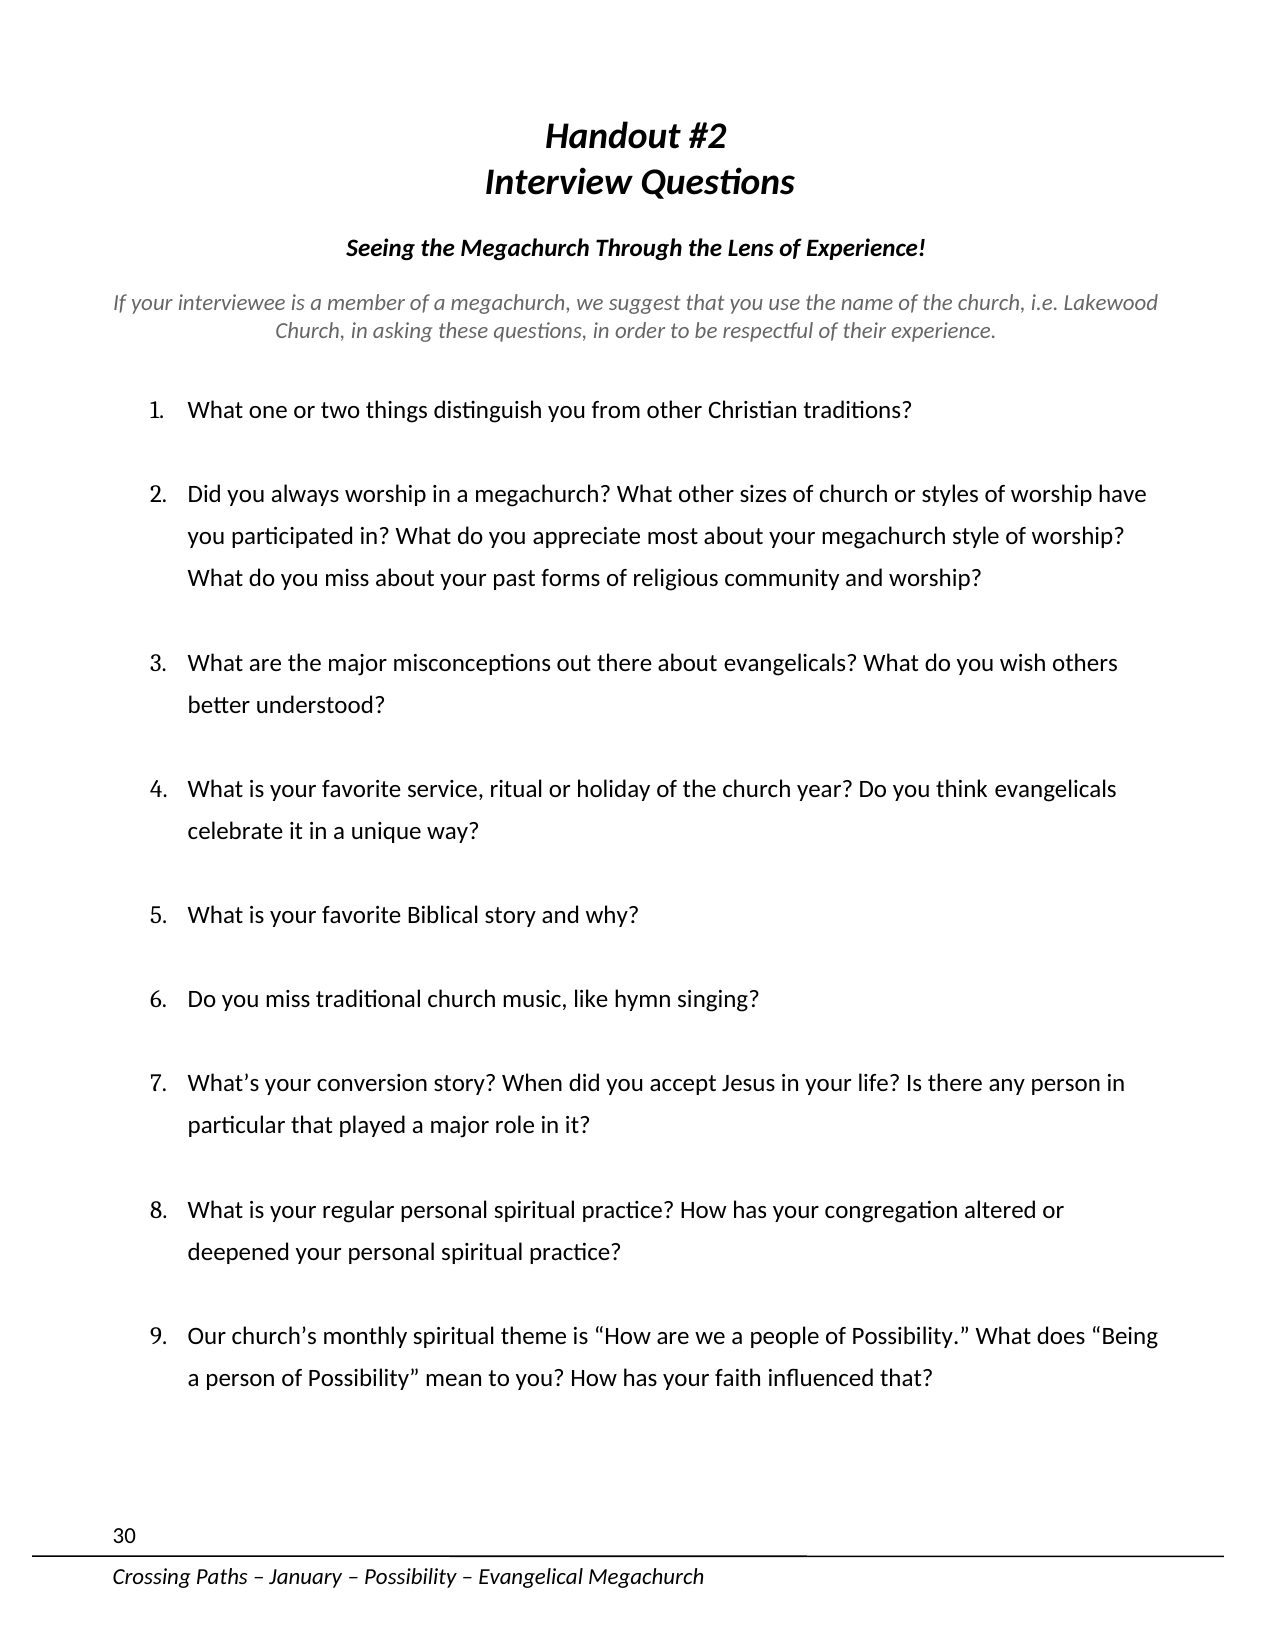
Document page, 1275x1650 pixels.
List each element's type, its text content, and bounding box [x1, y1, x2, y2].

list What is your favorite Biblical story and why? [150, 899, 1162, 930]
list What is your favorite service, ritual or holiday of the church year? Do you think evangelicals celebrate it in a unique way? [150, 773, 1162, 846]
subtitle Handout #2 [112, 112, 1162, 158]
list What’s your conversion story? When did you accept Jesus in your life? Is there any person in particular that played a major role in it? [150, 1067, 1162, 1140]
subtitle If your interviewee is a member of a megachurch, we suggest that you use the name of the church, i.e. Lakewood Church, in asking these questions, in order to be respectful of their experience. [112, 288, 1162, 344]
text Seeing the Megachurch Through the Lens of Experience! [112, 232, 1162, 263]
subtitle Interview Questions [112, 158, 1162, 204]
list What is your regular personal spiritual practice? How has your congregation altered or deepened your personal spiritual practice? [150, 1194, 1162, 1266]
list Our church’s monthly spiritual theme is “How are we a people of Possibility.” What does “Being a person of Possibility” mean to you? How has your faith influenced that? [150, 1320, 1162, 1393]
list What are the major misconceptions out there about evangelicals? What do you wish others better understood? [150, 647, 1162, 719]
list Did you always worship in a megachurch? What other sizes of church or styles of worship have you participated in? What do you appreciate most about your megachurch style of worship? What do you miss about your past forms of religious community and worship? [150, 478, 1162, 593]
list What one or two things distinguish you from other Christian traditions? [150, 394, 1162, 425]
list Do you miss traditional church music, like hymn singing? [150, 983, 1162, 1014]
